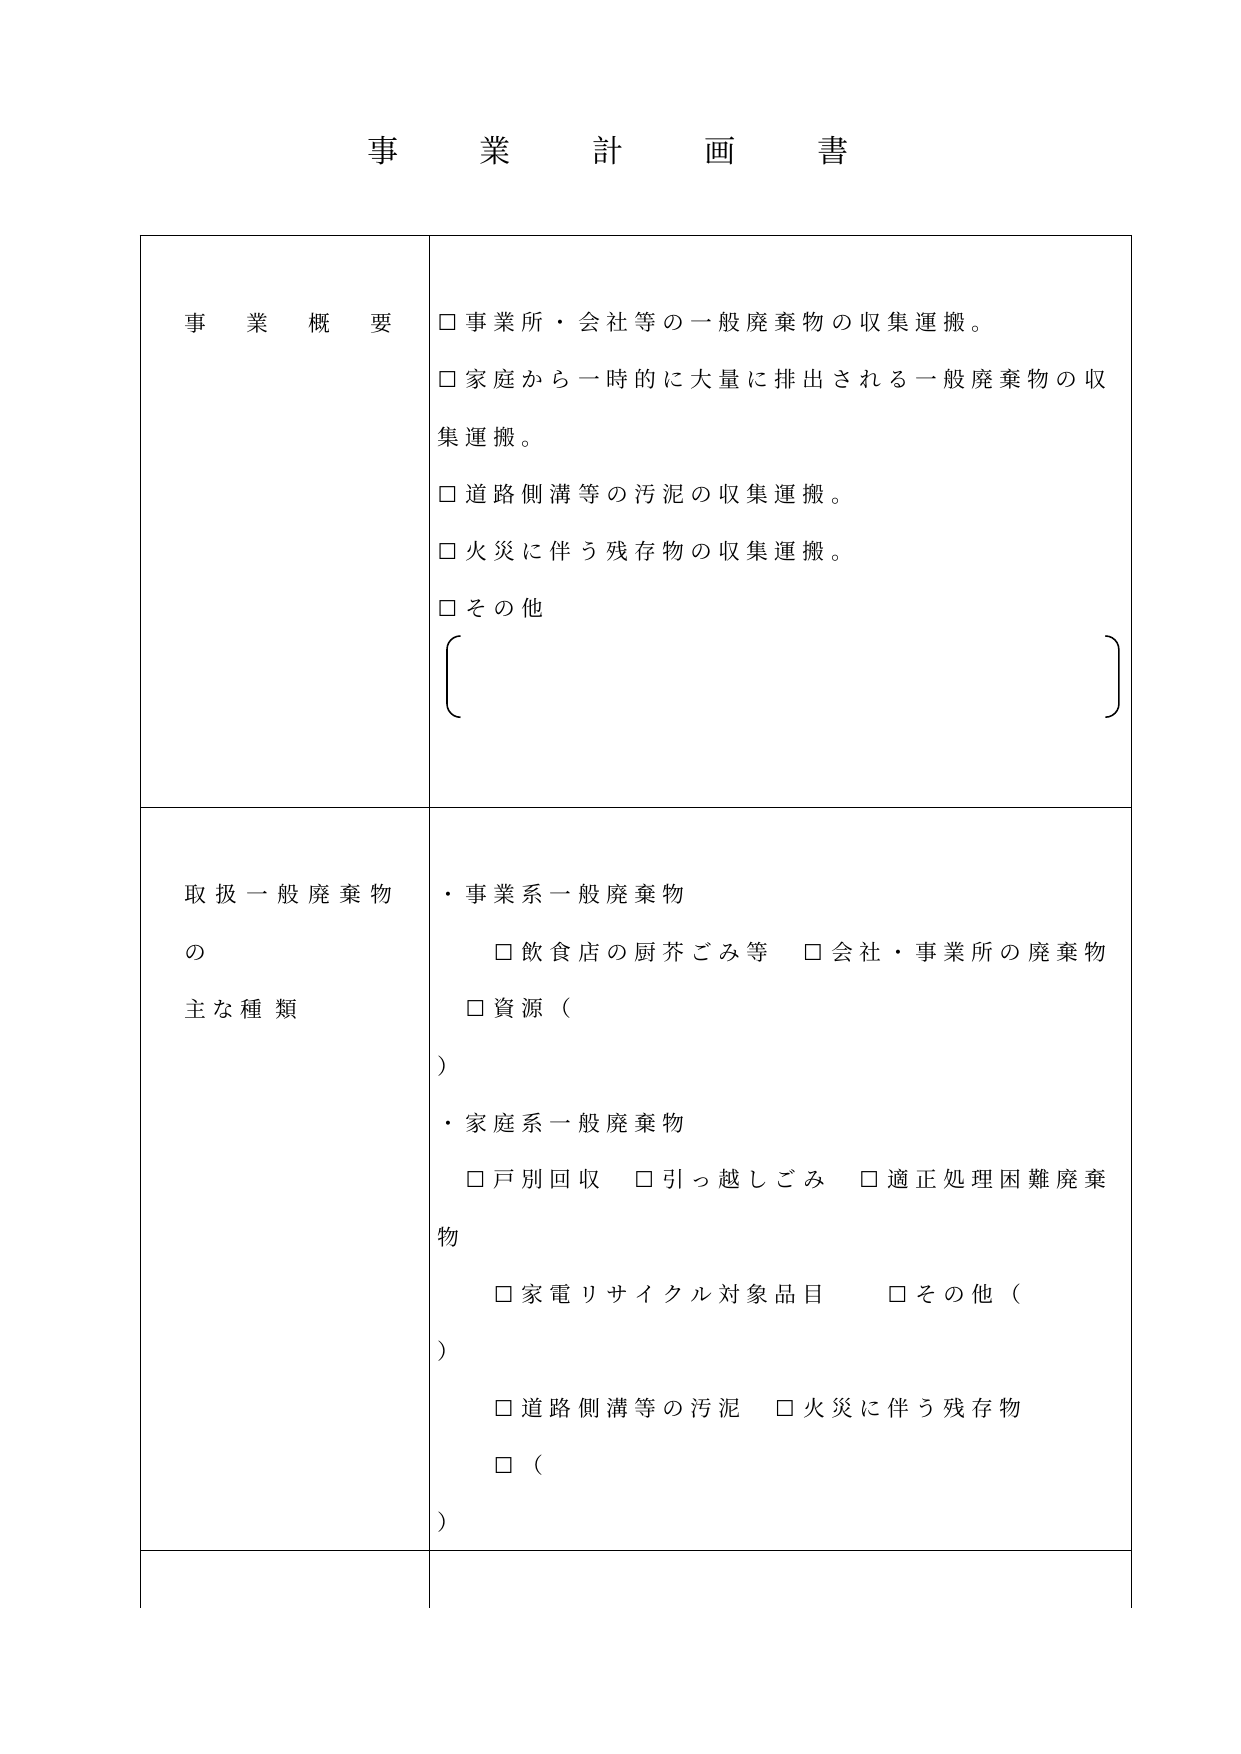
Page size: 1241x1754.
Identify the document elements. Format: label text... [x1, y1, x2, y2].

table_header 事業概要 [141, 236, 429, 807]
text 事 業 計 画 書 [128, 121, 1112, 178]
table_cell [430, 1551, 1131, 1608]
table_cell 取扱一般廃棄物の 主な種類 [141, 808, 429, 1550]
table_cell ・事業系一般廃棄物 飲食店の厨芥ごみ等 会社・事業所の廃棄物 資源（ ） ・家庭系一般廃棄物 戸別回収 引っ越しごみ 適正処理困難廃棄物 家電リサイクル対象品目 その他（ ） 道路側溝等の汚泥 火災に伴う残存物 （ ） [430, 808, 1131, 1550]
table_header 事業所・会社等の一般廃棄物の収集運搬。 家庭から一時的に大量に排出される一般廃棄物の収集運搬。 道路側溝等の汚泥の収集運搬。 火災に伴う残存物の収集運搬。 その他 [430, 236, 1131, 807]
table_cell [141, 1551, 429, 1608]
